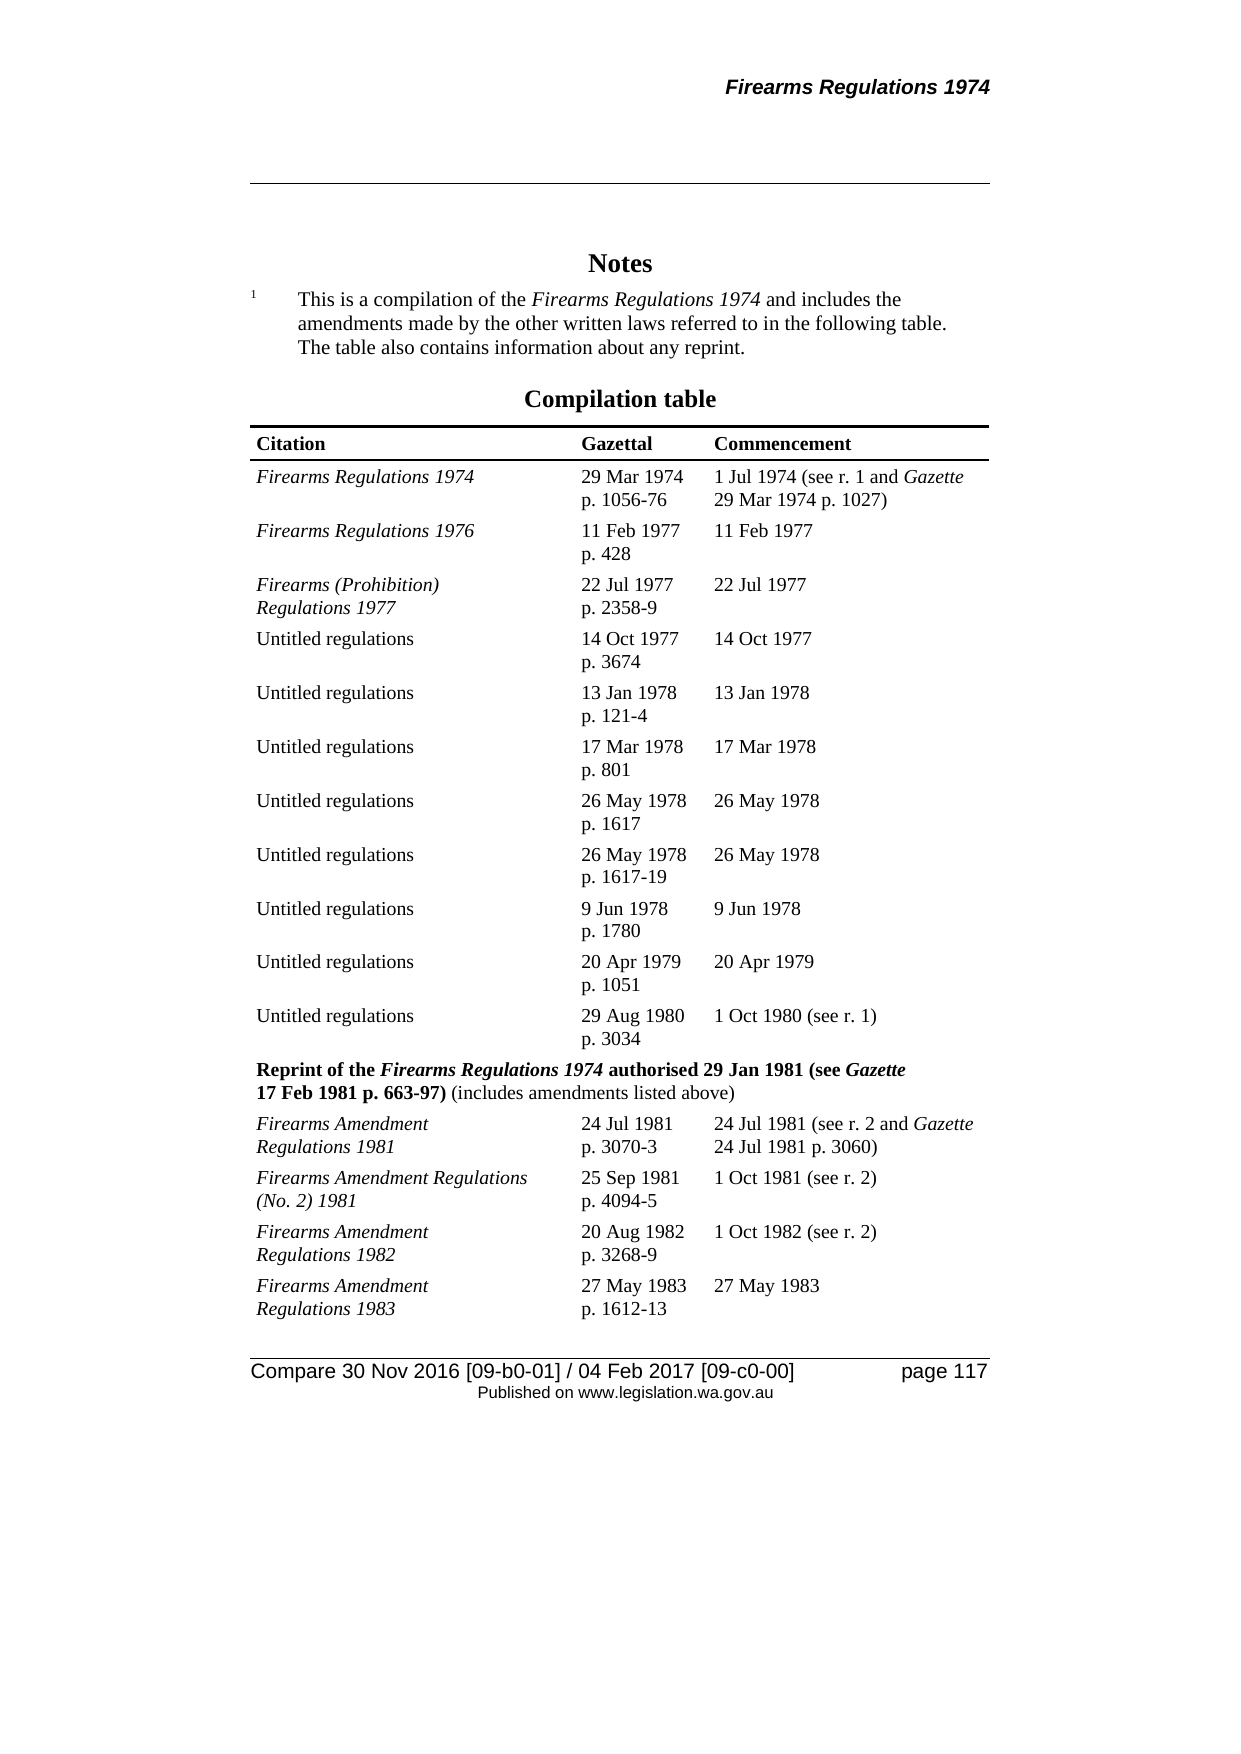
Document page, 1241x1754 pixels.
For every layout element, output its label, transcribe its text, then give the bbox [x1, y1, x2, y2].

subtitle Notes [250, 247, 990, 279]
text 1 This is a compilation of the Firearms Regulations 1974 and includes the amendments made by the other written laws referred to in the following table. The table also contains information about any reprint. [250, 287, 990, 359]
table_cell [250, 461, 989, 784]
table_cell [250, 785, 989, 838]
subtitle Compilation table [250, 384, 990, 413]
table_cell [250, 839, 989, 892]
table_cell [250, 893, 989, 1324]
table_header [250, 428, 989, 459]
